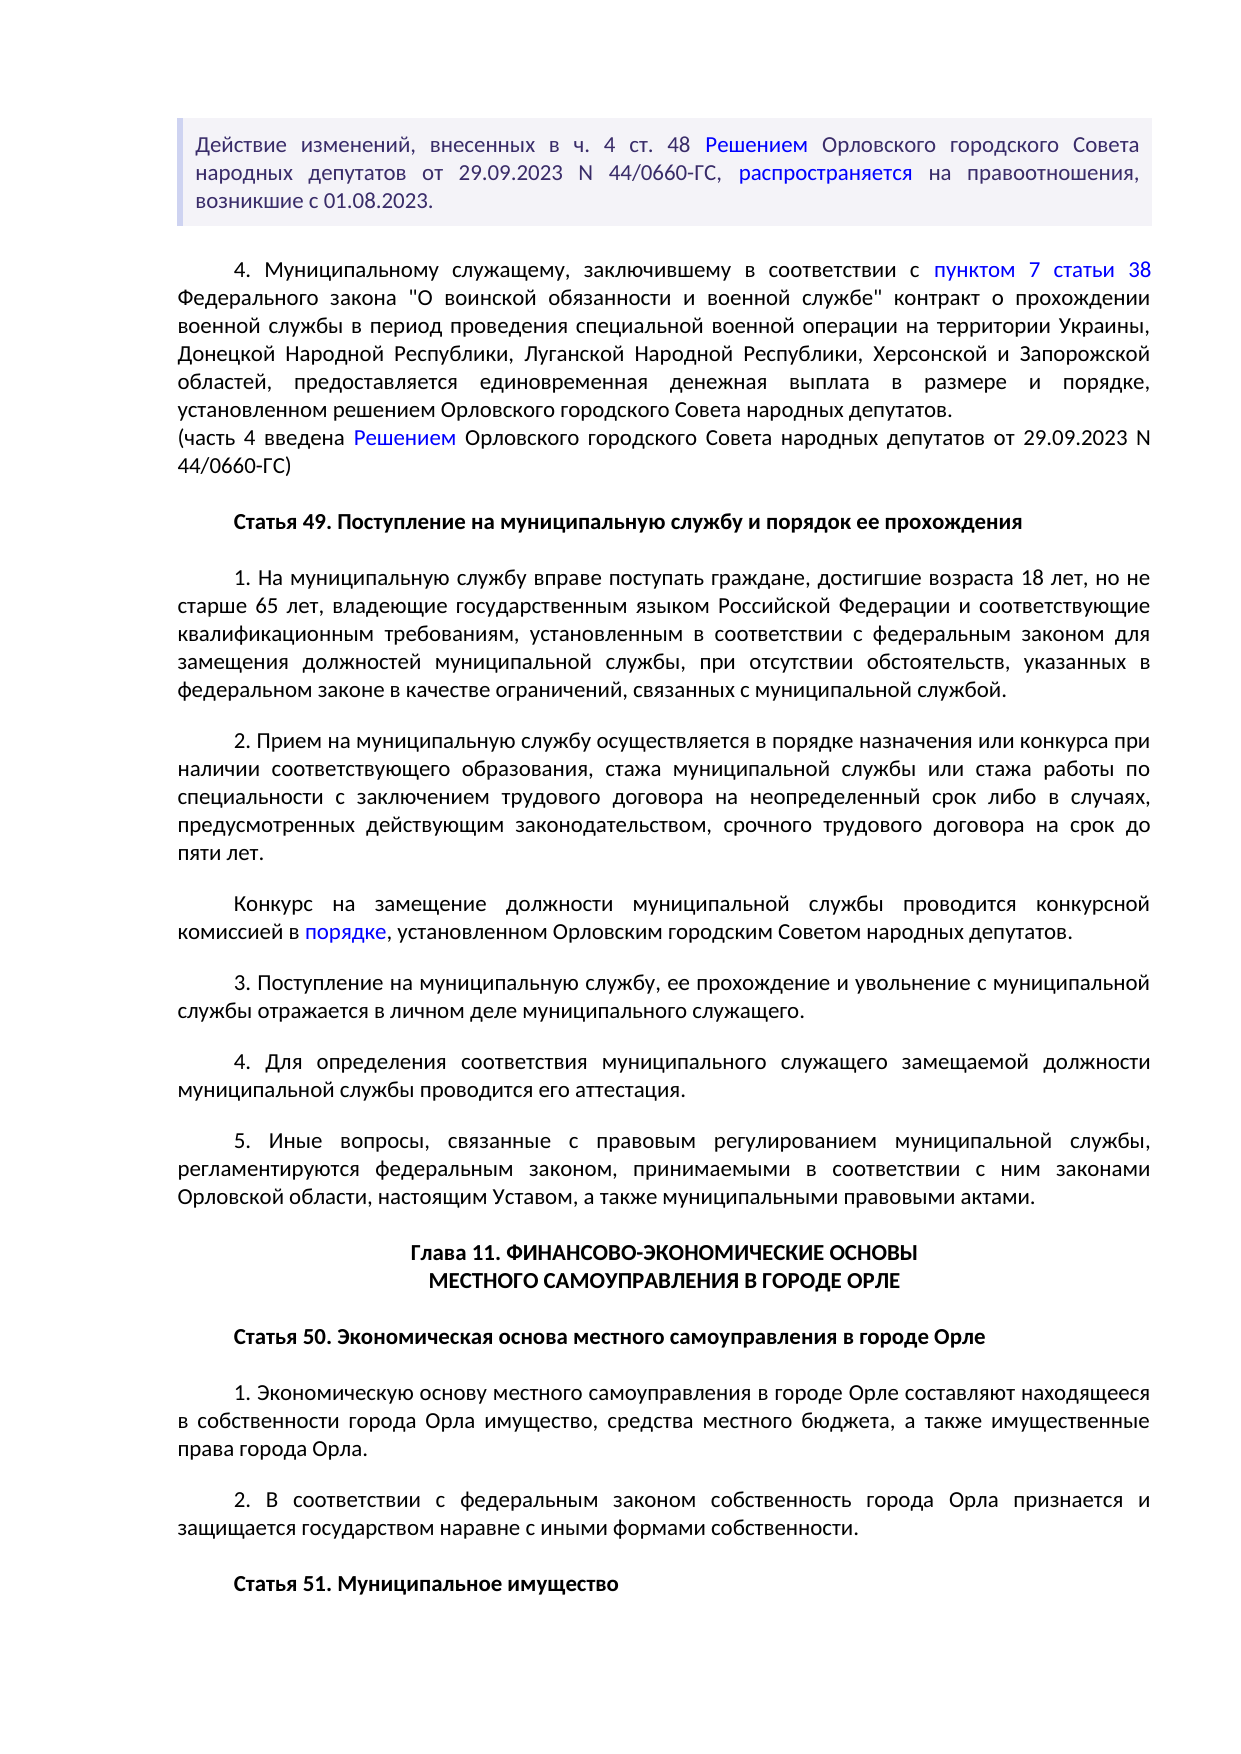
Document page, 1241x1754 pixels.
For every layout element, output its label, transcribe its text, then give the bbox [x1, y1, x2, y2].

text Конкурс на замещение должности муниципальной службы проводится конкурсной комиссией в порядке, установленном Орловским городским Советом народных депутатов. [177, 889, 1152, 945]
text (часть 4 введена Решением Орловского городского Совета народных депутатов от 29.09.2023 N 44/0660-ГС) [177, 423, 1152, 479]
table_header [1140, 118, 1152, 226]
text 2. В соответствии с федеральным законом собственность города Орла признается и защищается государством наравне с иными формами собственности. [177, 1485, 1152, 1541]
table_header [177, 118, 183, 226]
title Статья 49. Поступление на муниципальную службу и порядок ее прохождения [177, 507, 1152, 535]
text 2. Прием на муниципальную службу осуществляется в порядке назначения или конкурса при наличии соответствующего образования, стажа муниципальной службы или стажа работы по специальности с заключением трудового договора на неопределенный срок либо в случаях, предусмотренных действующим законодательством, срочного трудового договора на срок до пяти лет. [177, 726, 1152, 866]
text 1. Экономическую основу местного самоуправления в городе Орле составляют находящееся в собственности города Орла имущество, средства местного бюджета, а также имущественные права города Орла. [177, 1378, 1152, 1462]
title Статья 51. Муниципальное имущество [177, 1569, 1152, 1597]
table_header Действие изменений, внесенных в ч. 4 ст. 48 Решением Орловского городского Совета народных депутатов от 29.09.2023 N 44/0660-ГС, распространяется на правоотношения, возникшие с 01.08.2023. [195, 118, 1140, 226]
table_header [183, 118, 195, 226]
text 4. Муниципальному служащему, заключившему в соответствии с пунктом 7 статьи 38 Федерального закона "О воинской обязанности и военной службе" контракт о прохождении военной службы в период проведения специальной военной операции на территории Украины, Донецкой Народной Республики, Луганской Народной Республики, Херсонской и Запорожской областей, предоставляется единовременная денежная выплата в размере и порядке, установленном решением Орловского городского Совета народных депутатов. [177, 255, 1152, 423]
title Глава 11. ФИНАНСОВО-ЭКОНОМИЧЕСКИЕ ОСНОВЫ [177, 1238, 1152, 1266]
text 3. Поступление на муниципальную службу, ее прохождение и увольнение с муниципальной службы отражается в личном деле муниципального служащего. [177, 968, 1152, 1024]
text 1. На муниципальную службу вправе поступать граждане, достигшие возраста 18 лет, но не старше 65 лет, владеющие государственным языком Российской Федерации и соответствующие квалификационным требованиям, установленным в соответствии с федеральным законом для замещения должностей муниципальной службы, при отсутствии обстоятельств, указанных в федеральном законе в качестве ограничений, связанных с муниципальной службой. [177, 563, 1152, 703]
text 4. Для определения соответствия муниципального служащего замещаемой должности муниципальной службы проводится его аттестация. [177, 1047, 1152, 1103]
title Статья 50. Экономическая основа местного самоуправления в городе Орле [177, 1322, 1152, 1350]
title МЕСТНОГО САМОУПРАВЛЕНИЯ В ГОРОДЕ ОРЛЕ [177, 1266, 1152, 1294]
text 5. Иные вопросы, связанные с правовым регулированием муниципальной службы, регламентируются федеральным законом, принимаемыми в соответствии с ним законами Орловской области, настоящим Уставом, а также муниципальными правовыми актами. [177, 1126, 1152, 1210]
